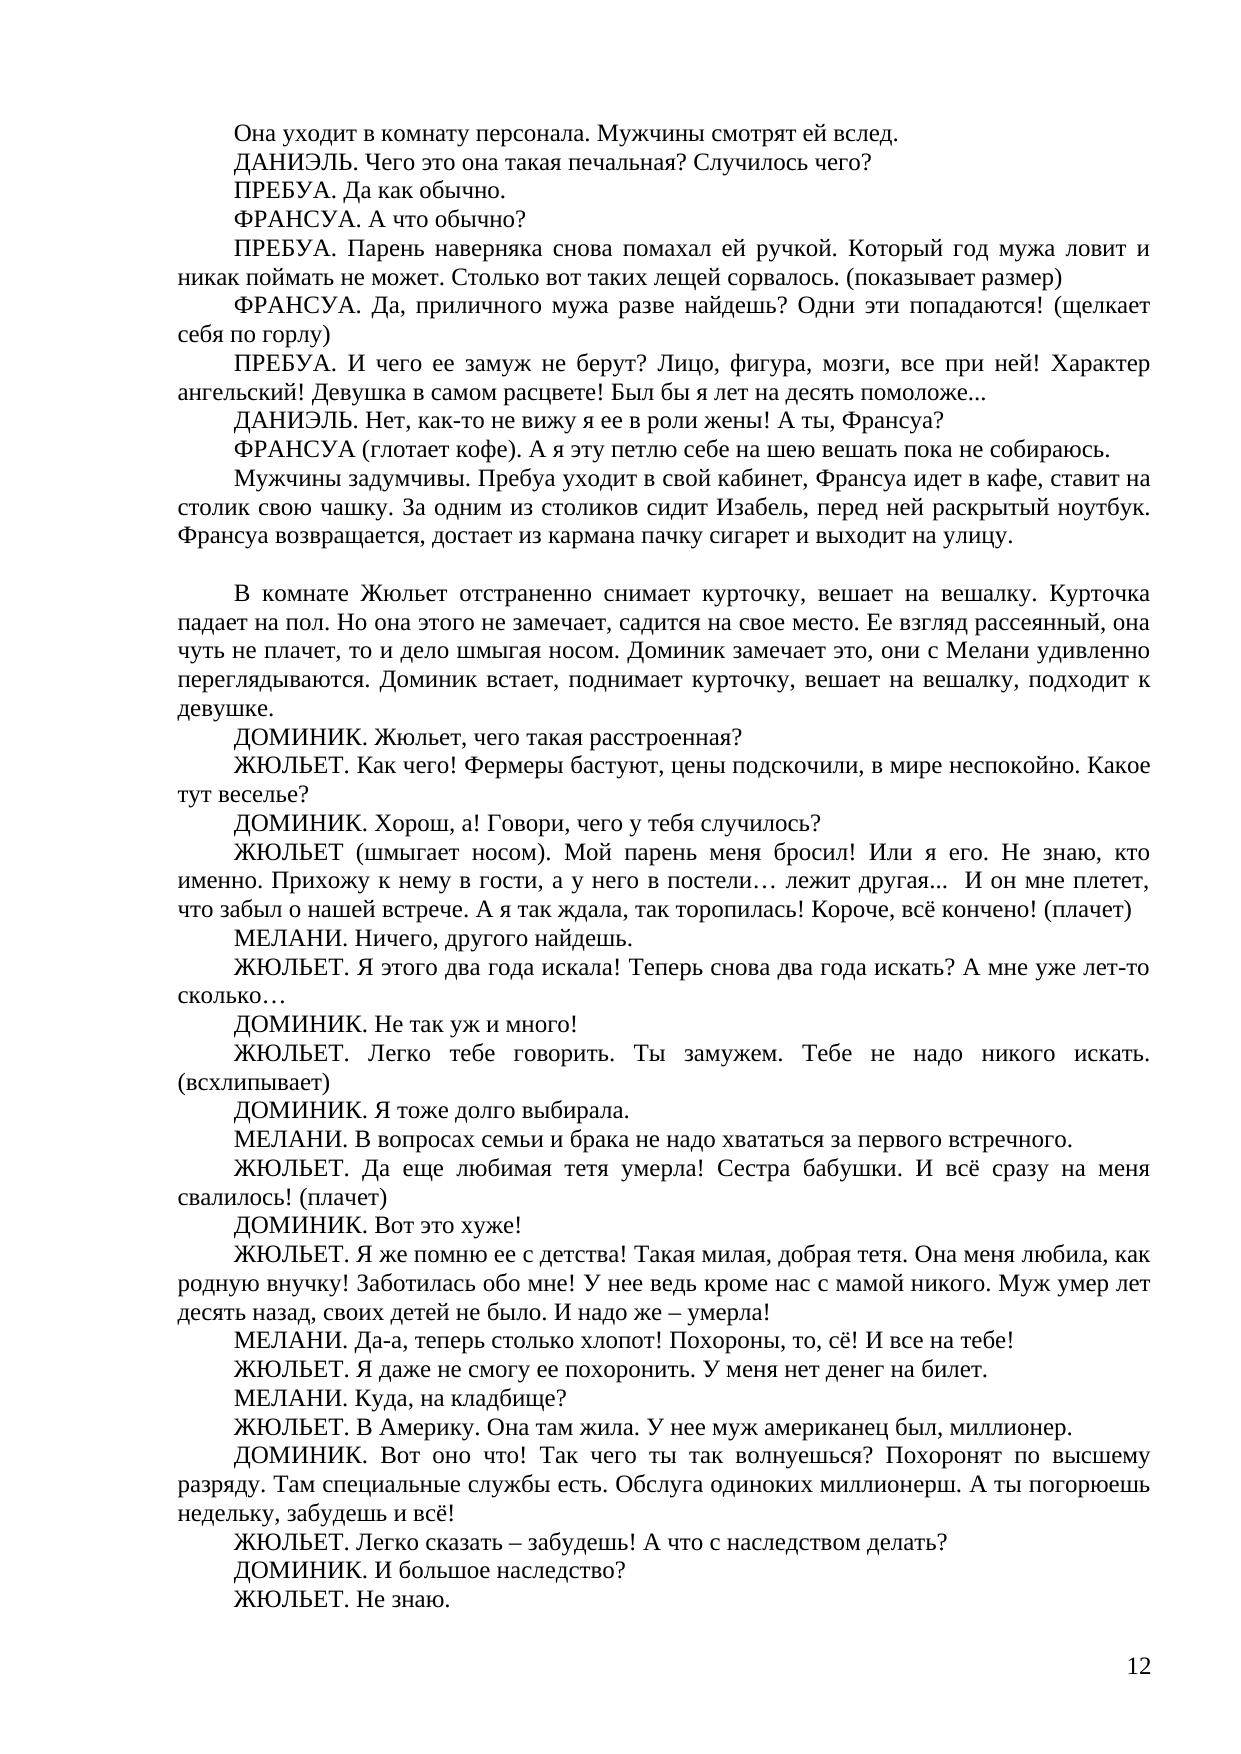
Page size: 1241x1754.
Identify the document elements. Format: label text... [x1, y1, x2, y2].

text ДОМИНИК. Не так уж и много! [177, 1009, 1152, 1038]
text Мужчины задумчивы. Пребуа уходит в свой кабинет, Франсуа идет в кафе, ставит на столик свою чашку. За одним из столиков сидит Изабель, перед ней раскрытый ноутбук. Франсуа возвращается, достает из кармана пачку сигарет и выходит на улицу. [177, 463, 1152, 549]
text ЖЮЛЬЕТ. Я же помню ее с детства! Такая милая, добрая тетя. Она меня любила, как родную внучку! Заботилась обо мне! У нее ведь кроме нас с мамой никого. Муж умер лет десять назад, своих детей не было. И надо же – умерла! [177, 1239, 1152, 1326]
text ЖЮЛЬЕТ. Я этого два года искала! Теперь снова два года искать? А мне уже лет-то сколько… [177, 952, 1152, 1009]
text ЖЮЛЬЕТ. В Америку. Она там жила. У нее муж американец был, миллионер. [177, 1412, 1152, 1441]
text МЕЛАНИ. Ничего, другого найдешь. [177, 923, 1152, 952]
text ДОМИНИК. И большое наследство? [177, 1556, 1152, 1584]
text ДОМИНИК. Хорош, а! Говори, чего у тебя случилось? [177, 808, 1152, 837]
text В комнате Жюльет отстраненно снимает курточку, вешает на вешалку. Курточка падает на пол. Но она этого не замечает, садится на свое место. Ее взгляд рассеянный, она чуть не плачет, то и дело шмыгая носом. Доминик замечает это, они с Мелани удивленно переглядываются. Доминик встает, поднимает курточку, вешает на вешалку, подходит к девушке. [177, 578, 1152, 722]
text ПРЕБУА. И чего ее замуж не берут? Лицо, фигура, мозги, все при ней! Характер ангельский! Девушка в самом расцвете! Был бы я лет на десять помоложе... [177, 348, 1152, 406]
text ЖЮЛЬЕТ. Легко сказать – забудешь! А что с наследством делать? [177, 1527, 1152, 1556]
text ЖЮЛЬЕТ. Не знаю. [177, 1584, 1152, 1613]
text ЖЮЛЬЕТ. Легко тебе говорить. Ты замужем. Тебе не надо никого искать. (всхлипывает) [177, 1038, 1152, 1096]
text ДАНИЭЛЬ. Чего это она такая печальная? Случилось чего? [177, 147, 1152, 176]
text ДОМИНИК. Жюльет, чего такая расстроенная? [177, 722, 1152, 751]
text ЖЮЛЬЕТ. Как чего! Фермеры бастуют, цены подскочили, в мире неспокойно. Какое тут веселье? [177, 751, 1152, 808]
text ДОМИНИК. Вот оно что! Так чего ты так волнуешься? Похоронят по высшему разряду. Там специальные службы есть. Обслуга одиноких миллионерш. А ты погорюешь недельку, забудешь и всё! [177, 1441, 1152, 1527]
text МЕЛАНИ. Да-а, теперь столько хлопот! Похороны, то, сё! И все на тебе! [177, 1326, 1152, 1354]
text ЖЮЛЬЕТ (шмыгает носом). Мой парень меня бросил! Или я его. Не знаю, кто именно. Прихожу к нему в гости, а у него в постели… лежит другая... И он мне плетет, что забыл о нашей встрече. А я так ждала, так торопилась! Короче, всё кончено! (плачет) [177, 837, 1152, 923]
text ЖЮЛЬЕТ. Да еще любимая тетя умерла! Сестра бабушки. И всё сразу на меня свалилось! (плачет) [177, 1153, 1152, 1211]
text ФРАНСУА. А что обычно? [177, 204, 1152, 233]
text ФРАНСУА (глотает кофе). А я эту петлю себе на шею вешать пока не собираюсь. [177, 434, 1152, 463]
text МЕЛАНИ. Куда, на кладбище? [177, 1383, 1152, 1412]
text Она уходит в комнату персонала. Мужчины смотрят ей вслед. [177, 118, 1152, 147]
text ЖЮЛЬЕТ. Я даже не смогу ее похоронить. У меня нет денег на билет. [177, 1354, 1152, 1383]
text ПРЕБУА. Да как обычно. [177, 176, 1152, 204]
text ФРАНСУА. Да, приличного мужа разве найдешь? Одни эти попадаются! (щелкает себя по горлу) [177, 291, 1152, 348]
text ДАНИЭЛЬ. Нет, как-то не вижу я ее в роли жены! А ты, Франсуа? [177, 406, 1152, 434]
text ПРЕБУА. Парень наверняка снова помахал ей ручкой. Который год мужа ловит и никак поймать не может. Столько вот таких лещей сорвалось. (показывает размер) [177, 233, 1152, 291]
text ДОМИНИК. Я тоже долго выбирала. [177, 1096, 1152, 1124]
text ДОМИНИК. Вот это хуже! [177, 1211, 1152, 1239]
text МЕЛАНИ. В вопросах семьи и брака не надо хвататься за первого встречного. [177, 1124, 1152, 1153]
